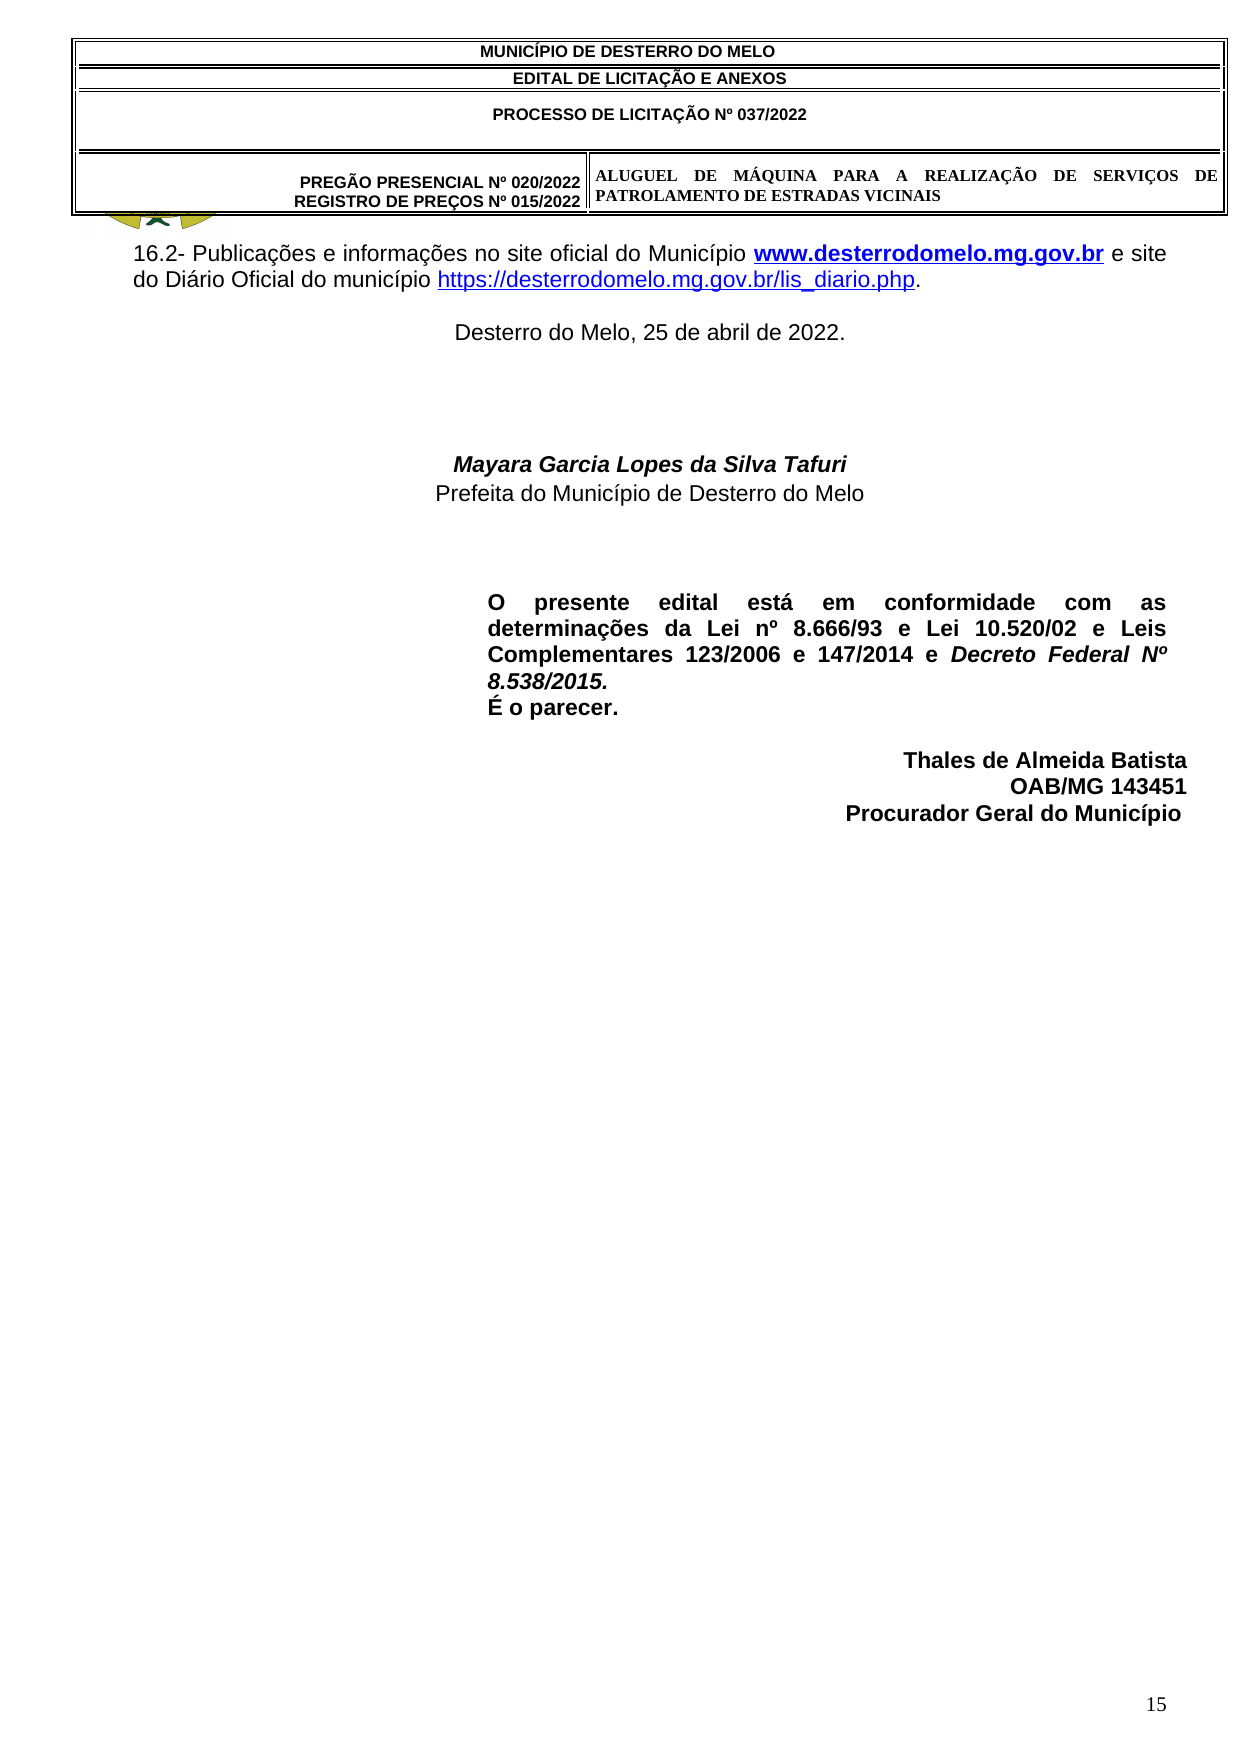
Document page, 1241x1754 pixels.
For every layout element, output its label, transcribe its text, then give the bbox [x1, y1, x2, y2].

text OAB/MG 143451 [576, 773, 1187, 799]
table_cell Prefeita do Município de Desterro do Melo [126, 480, 1173, 509]
text 16.2- Publicações e informações no site oficial do Município www.desterrodomelo.mg.gov.br e site do Diário Oficial do município https://desterrodomelo.mg.gov.br/lis_diario.php. [133, 240, 1167, 293]
table_header Mayara Garcia Lopes da Silva Tafuri [126, 451, 1173, 480]
text Thales de Almeida Batista [576, 747, 1187, 773]
text Desterro do Melo, 25 de abril de 2022. [133, 319, 1167, 345]
text Procurador Geral do Município [576, 799, 1181, 826]
text É o parecer. [487, 694, 1167, 720]
text O presente edital está em conformidade com as determinações da Lei nº 8.666/93 e Lei 10.520/02 e Leis Complementares 123/2006 e 147/2014 e Decreto Federal Nº 8.538/2015. [487, 589, 1167, 694]
picture [79, 216, 243, 240]
